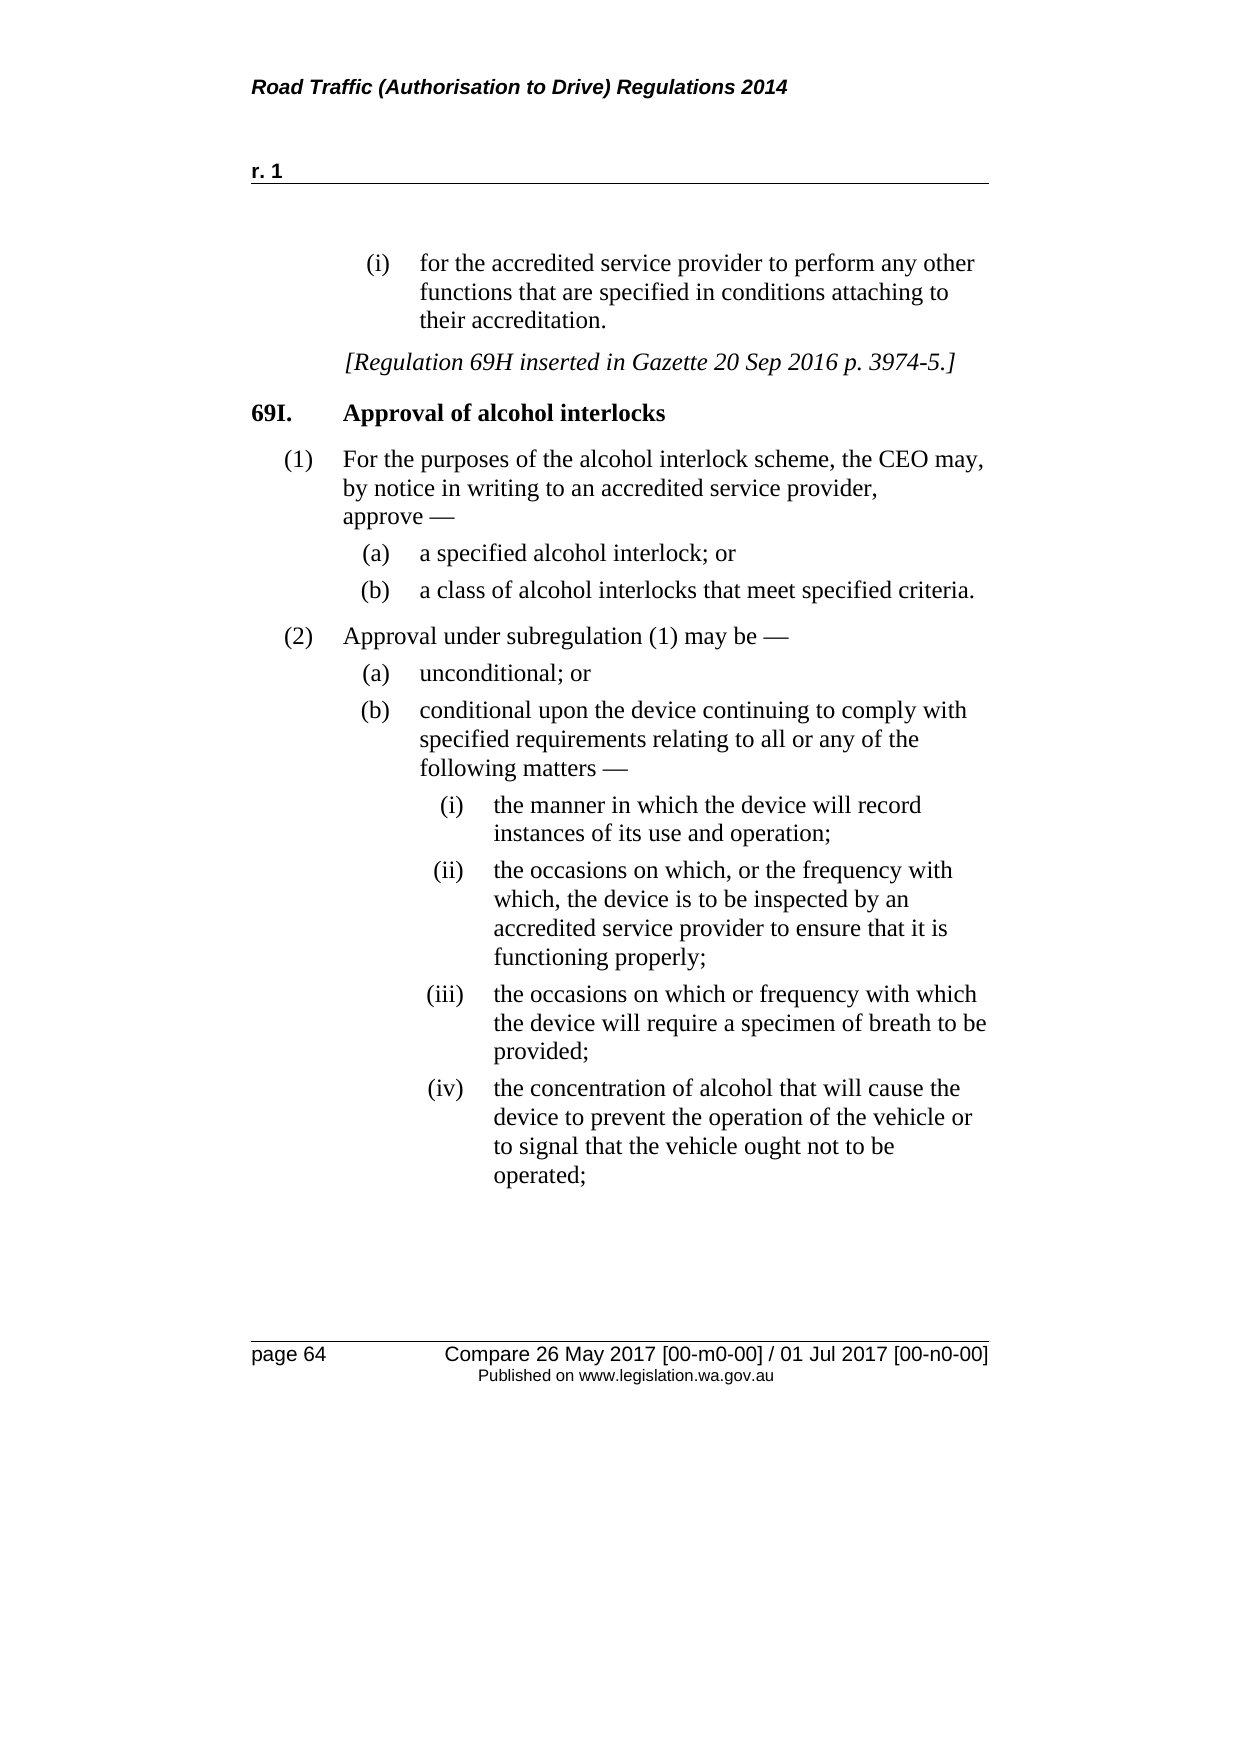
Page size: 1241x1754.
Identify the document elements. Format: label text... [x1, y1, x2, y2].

text (i) for the accredited service provider to perform any other functions that are specified in conditions attaching to their accreditation. [251, 248, 989, 334]
text (ii) the occasions on which, or the frequency with which, the device is to be inspected by an accredited service provider to ensure that it is functioning properly; [251, 856, 989, 971]
subtitle 69I. Approval of alcohol interlocks [251, 398, 989, 427]
text (b) conditional upon the device continuing to comply with specified requirements relating to all or any of the following matters — [251, 695, 989, 781]
text (i) the manner in which the device will record instances of its use and operation; [251, 790, 989, 847]
text (iv) the concentration of alcohol that will cause the device to prevent the operation of the vehicle or to signal that the vehicle ought not to be operated; [251, 1073, 989, 1188]
text [Regulation 69H inserted in Gazette 20 Sep 2016 p. 3974-5.] [251, 347, 989, 376]
text (b) a class of alcohol interlocks that meet specified criteria. [251, 576, 989, 604]
text (2) Approval under subregulation (1) may be — [251, 621, 989, 650]
text (iii) the occasions on which or frequency with which the device will require a specimen of breath to be provided; [251, 979, 989, 1065]
text (1) For the purposes of the alcohol interlock scheme, the CEO may, by notice in writing to an accredited service provider, approve — [251, 444, 989, 530]
text (a) a specified alcohol interlock; or [251, 538, 989, 567]
text (a) unconditional; or [251, 658, 989, 687]
